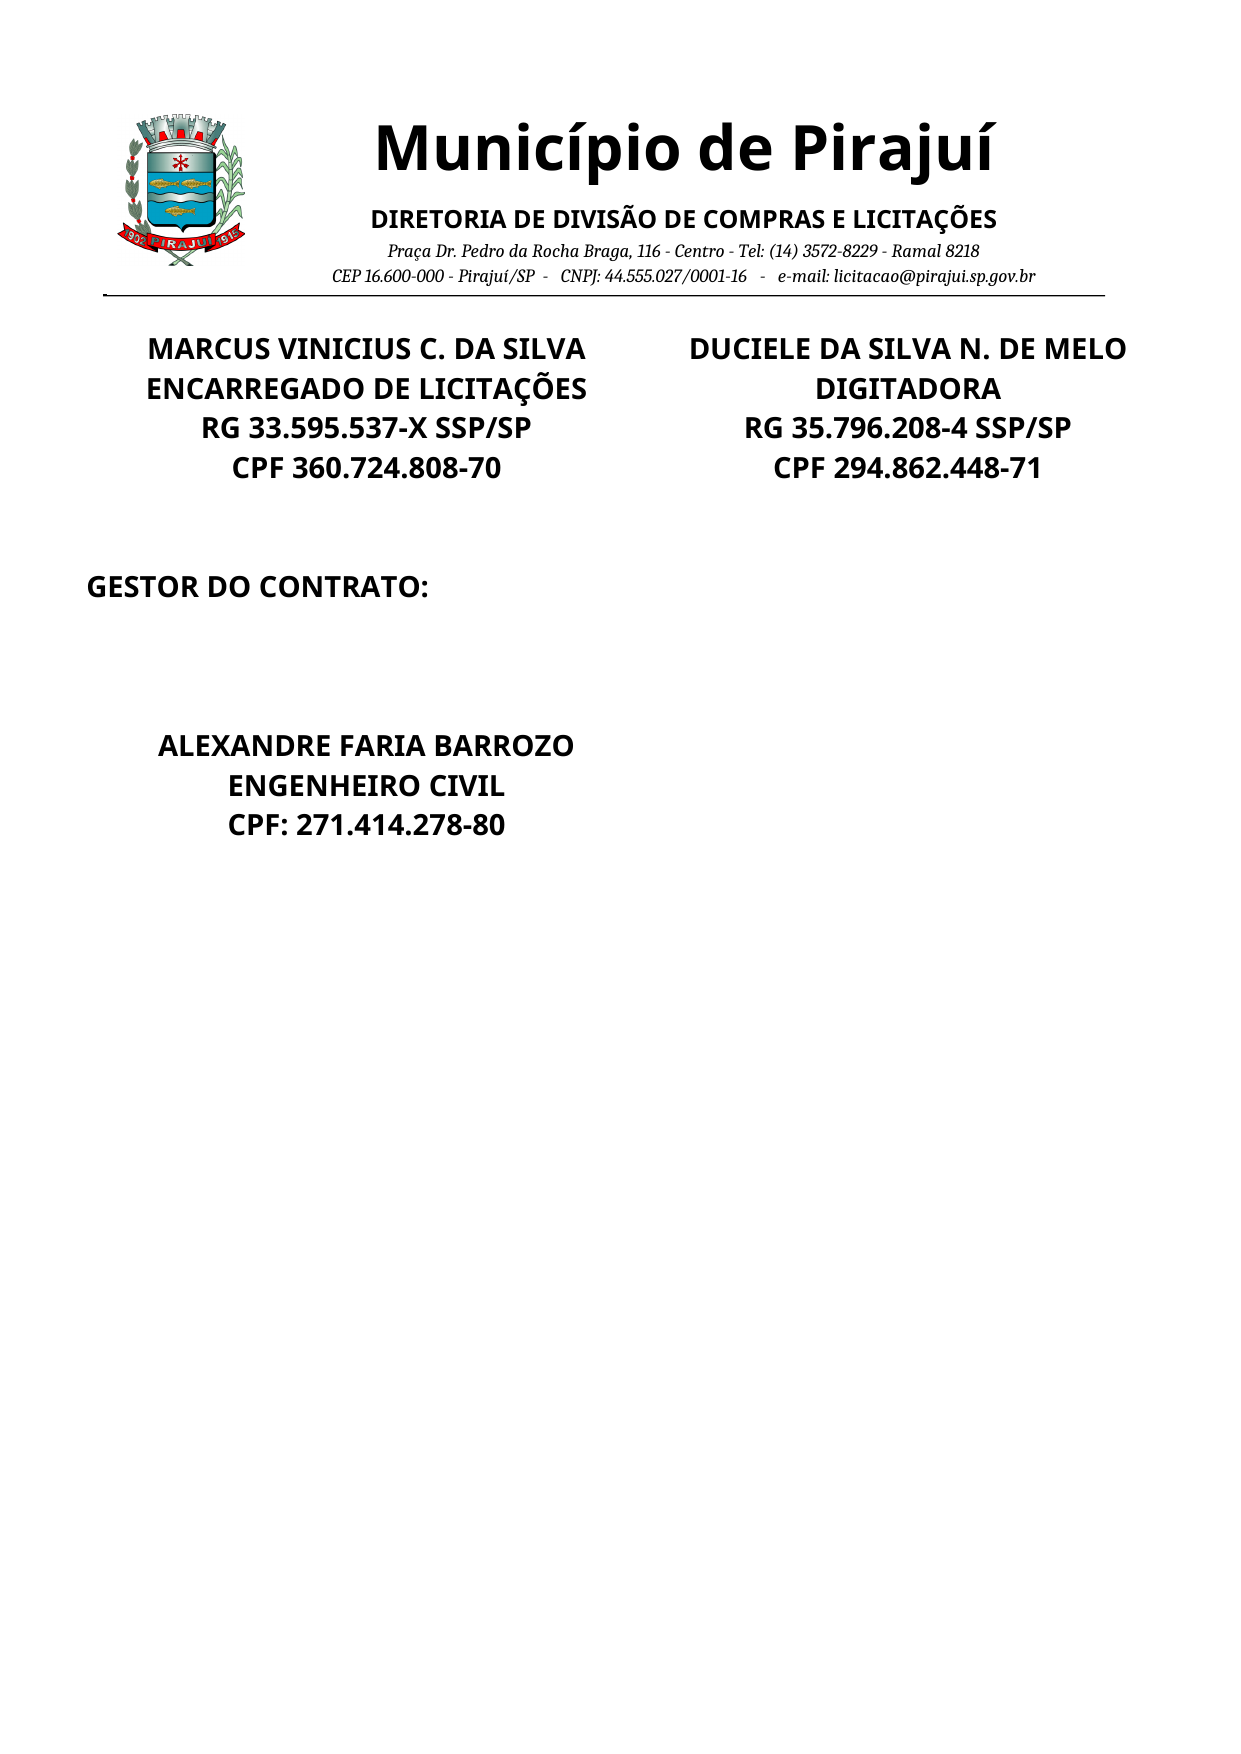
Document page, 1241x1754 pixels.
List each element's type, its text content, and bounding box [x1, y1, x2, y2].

picture [117, 114, 245, 266]
table_header DUCIELE DA SILVA N. DE MELO DIGITADORA RG 35.796.208-4 SSP/SP CPF 294.862.448-71 [654, 328, 1162, 844]
